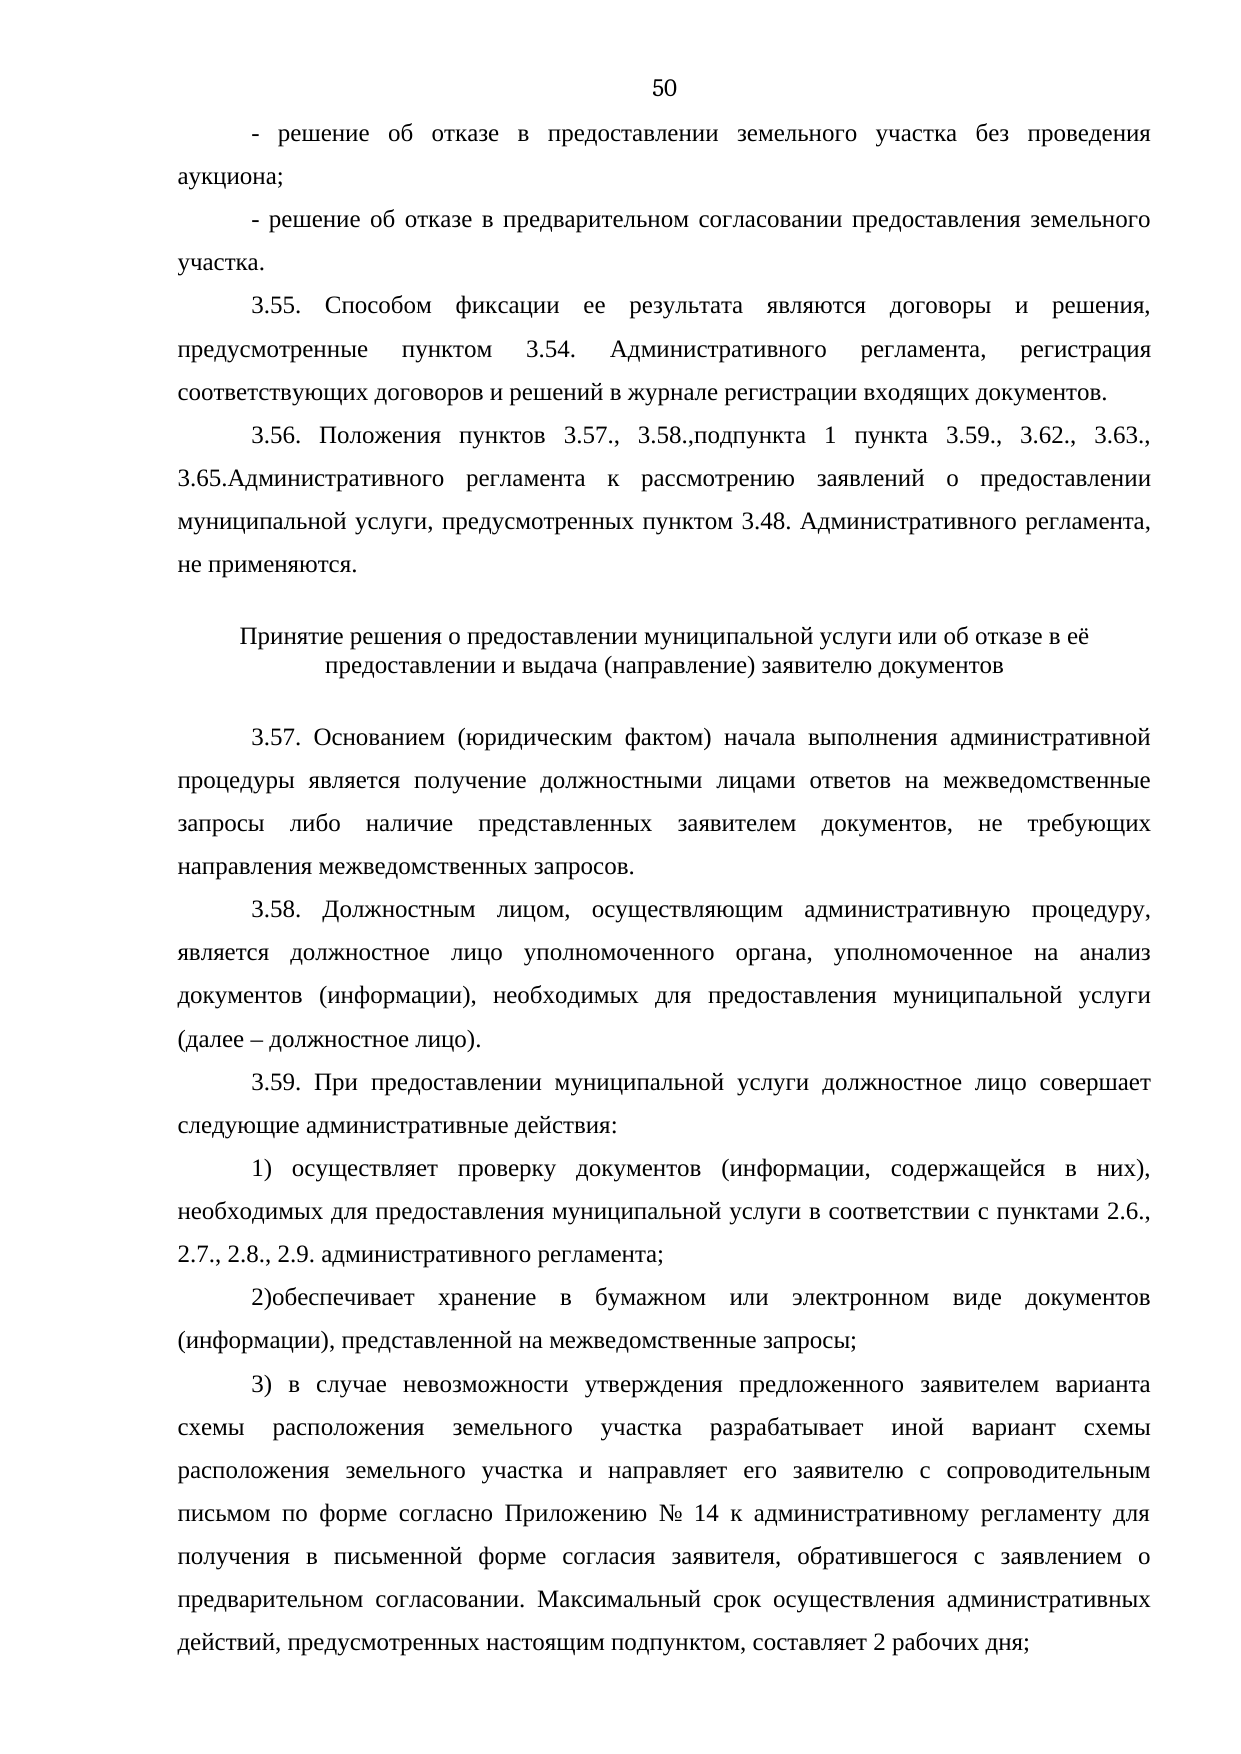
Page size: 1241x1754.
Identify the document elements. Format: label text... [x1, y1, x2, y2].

text 3.57. Основанием (юридическим фактом) начала выполнения административной процедуры является получение должностными лицами ответов на межведомственные запросы либо наличие представленных заявителем документов, не требующих направления межведомственных запросов. [177, 722, 1152, 880]
text 3.59. При предоставлении муниципальной услуги должностное лицо совершает следующие административные действия: [177, 1067, 1152, 1139]
text Принятие решения о предоставлении муниципальной услуги или об отказе в её предоставлении и выдача (направление) заявителю документов [177, 621, 1152, 679]
text 3.56. Положения пунктов 3.57., 3.58.,подпункта 1 пункта 3.59., 3.62., 3.63., 3.65.Административного регламента к рассмотрению заявлений о предоставлении муниципальной услуги, предусмотренных пунктом 3.48. Административного регламента, не применяются. [177, 420, 1152, 578]
text 1) осуществляет проверку документов (информации, содержащейся в них), необходимых для предоставления муниципальной услуги в соответствии с пунктами 2.6., 2.7., 2.8., 2.9. административного регламента; [177, 1153, 1152, 1268]
text 3) в случае невозможности утверждения предложенного заявителем варианта схемы расположения земельного участка разрабатывает иной вариант схемы расположения земельного участка и направляет его заявителю с сопроводительным письмом по форме согласно Приложению № 14 к административному регламенту для получения в письменной форме согласия заявителя, обратившегося с заявлением о предварительном согласовании. Максимальный срок осуществления административных действий, предусмотренных настоящим подпунктом, составляет 2 рабочих дня; [177, 1369, 1152, 1656]
text 3.58. Должностным лицом, осуществляющим административную процедуру, является должностное лицо уполномоченного органа, уполномоченное на анализ документов (информации), необходимых для предоставления муниципальной услуги (далее – должностное лицо). [177, 894, 1152, 1052]
text 2)обеспечивает хранение в бумажном или электронном виде документов (информации), представленной на межведомственные запросы; [177, 1282, 1152, 1354]
text - решение об отказе в предварительном согласовании предоставления земельного участка. [177, 204, 1152, 276]
text - решение об отказе в предоставлении земельного участка без проведения аукциона; [177, 118, 1152, 190]
text 3.55. Способом фиксации ее результата являются договоры и решения, предусмотренные пунктом 3.54. Административного регламента, регистрация соответствующих договоров и решений в журнале регистрации входящих документов. [177, 291, 1152, 406]
